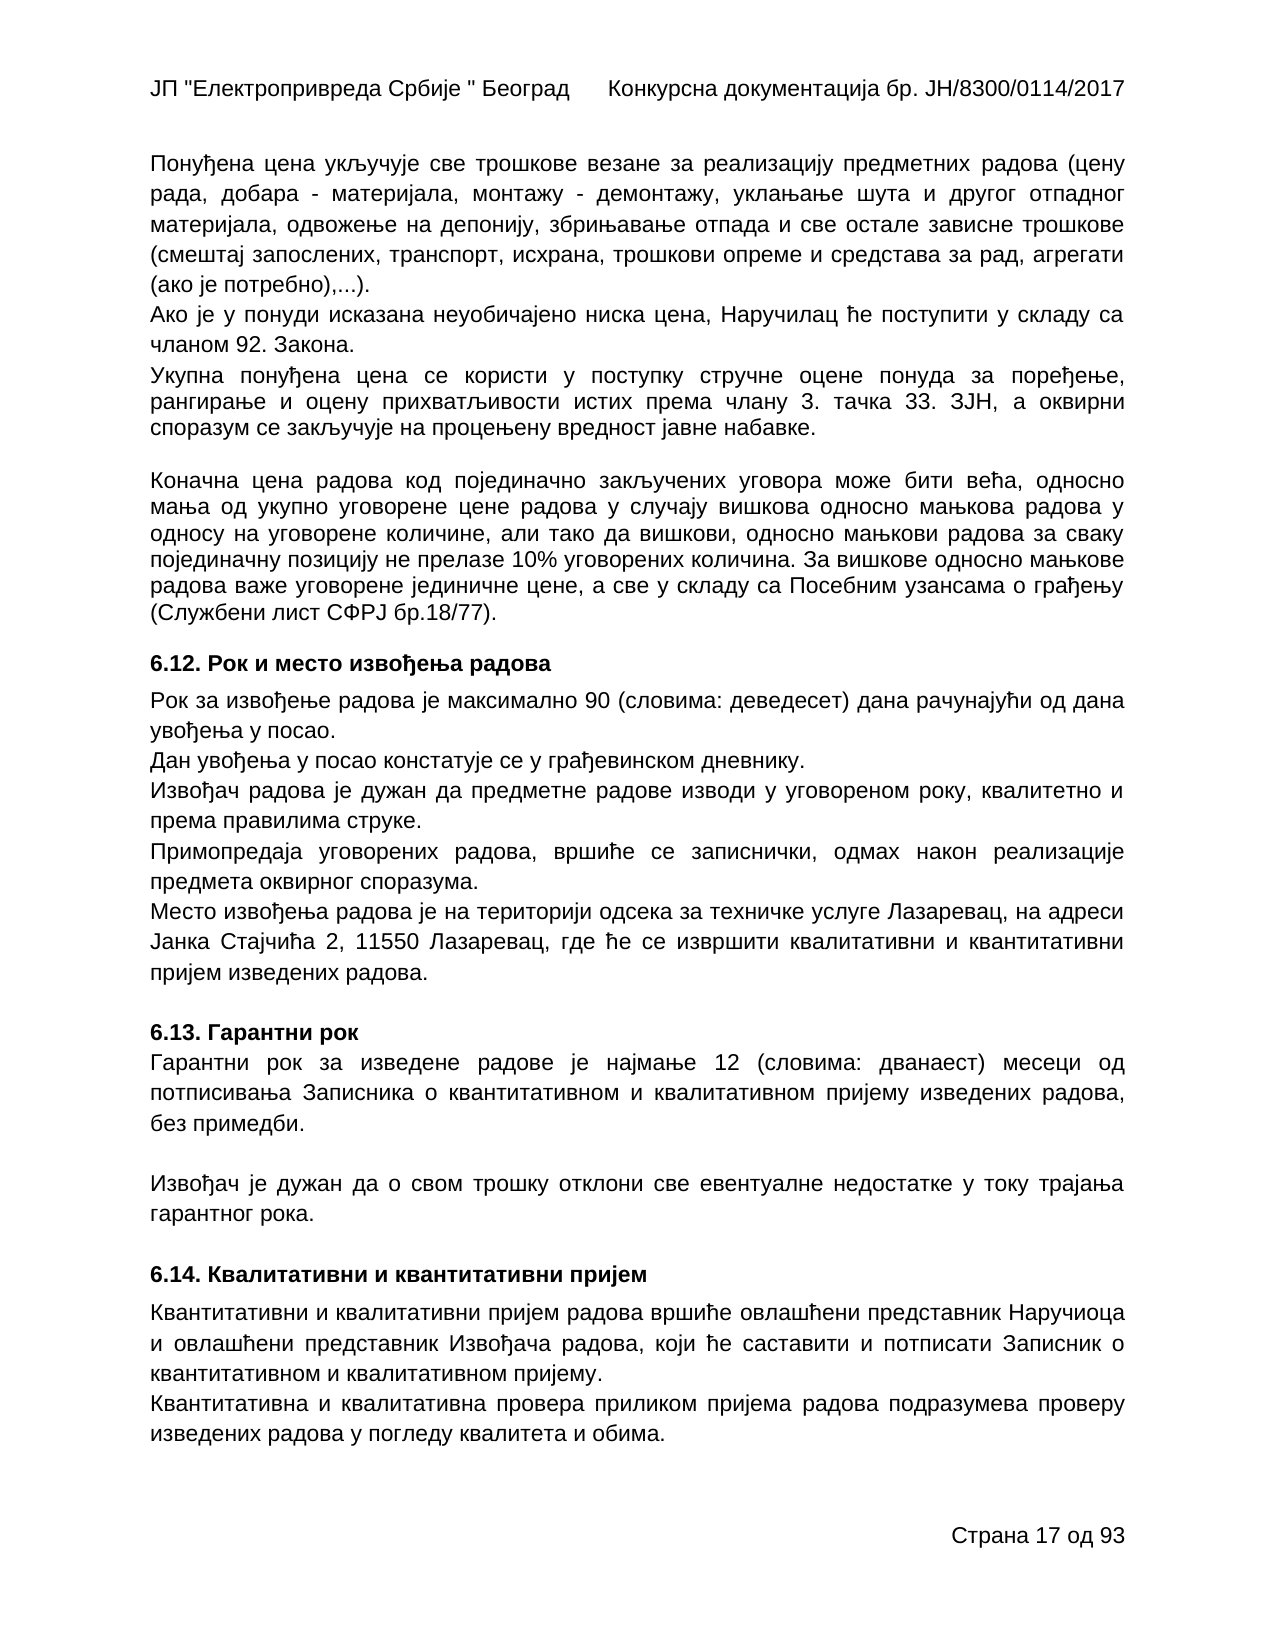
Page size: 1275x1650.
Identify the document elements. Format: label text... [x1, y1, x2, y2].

subtitle 6.12. Рок и место извођења радова [150, 650, 1092, 676]
text Квантитативни и квалитативни пријем радова вршиће овлашћени представник Наручиоца и овлашћени представник Извођача радова, који ће саставити и потписати Записник о квантитативном и квалитативном пријему. [150, 1299, 1125, 1386]
text Укупна понуђена цена се користи у поступку стручне оцене понуда за поређење, рангирање и оцену прихватљивости истих према члану 3. тачка 33. ЗЈН, а оквирни споразум се закључује на процењену вредност јавне набавке. [150, 362, 1125, 441]
text Рок за извођење радова је максимално 90 (словима: деведесет) дана рачунајући од дана увођења у посао. [150, 687, 1124, 743]
text Извођач радова је дужан да предметне радове изводи у уговореном року, квалитетно и према правилима струке. [150, 777, 1124, 834]
text 6.13. Гарантни рок [150, 1019, 1124, 1045]
text Дан увођења у посао констатује се у грађевинском дневнику. [150, 747, 1125, 773]
text Квантитативна и квалитативна провера приликом пријема радова подразумева проверу изведених радова у погледу квалитета и обима. [150, 1390, 1125, 1447]
text Гарантни рок за изведене радове је најмање 12 (словима: дванаест) месеци од потписивања Записника о квантитативном и квалитативном пријему изведених радова, без примедби. [150, 1049, 1125, 1136]
text Коначна цена радова код појединачно закључених уговора може бити већа, односно мања од укупно уговорене цене радова у случају вишкова односно мањкова радова у односу на уговорене количине, али тако да вишкови, односно мањкови радова за сваку појединачну позицију не прелазе 10% уговорених количина. За вишкове односно мањкове радова важе уговорене јединичне цене, а све у складу са Посебним узансама о грађењу (Службени лист СФРЈ бр.18/77). [150, 467, 1125, 625]
text Место извођења радова је на територији одсека за техничке услуге Лазаревац, на адреси Јанка Стајчића 2, 11550 Лазаревац, где ће се извршити квалитативни и квантитативни пријем изведених радова. [150, 898, 1124, 985]
text 6.14. Квалитативни и квантитативни пријем [150, 1261, 1092, 1287]
text Ако је у понуди исказана неуобичајено ниска цена, Наручилац ће поступити у складу са чланом 92. Закона. [150, 301, 1125, 358]
text Понуђена цена укључује све трошкове везане за реализацију предметних радова (цену рада, добара - материјала, монтажу - демонтажу, уклањање шута и другог отпадног материјала, одвожење на депонију, збрињавање отпада и све остале зависне трошкове (смештај запослених, транспорт, исхрана, трошкови опреме и средстава за рад, агрегати (ако је потребно),...). [150, 150, 1125, 297]
text Извођач је дужан да о свом трошку отклони све евентуалне недостатке у току трајања гарантног рока. [150, 1170, 1124, 1226]
text Примопредаја уговорених радова, вршиће се записнички, одмах након реализације предмета оквирног споразума. [150, 838, 1124, 894]
